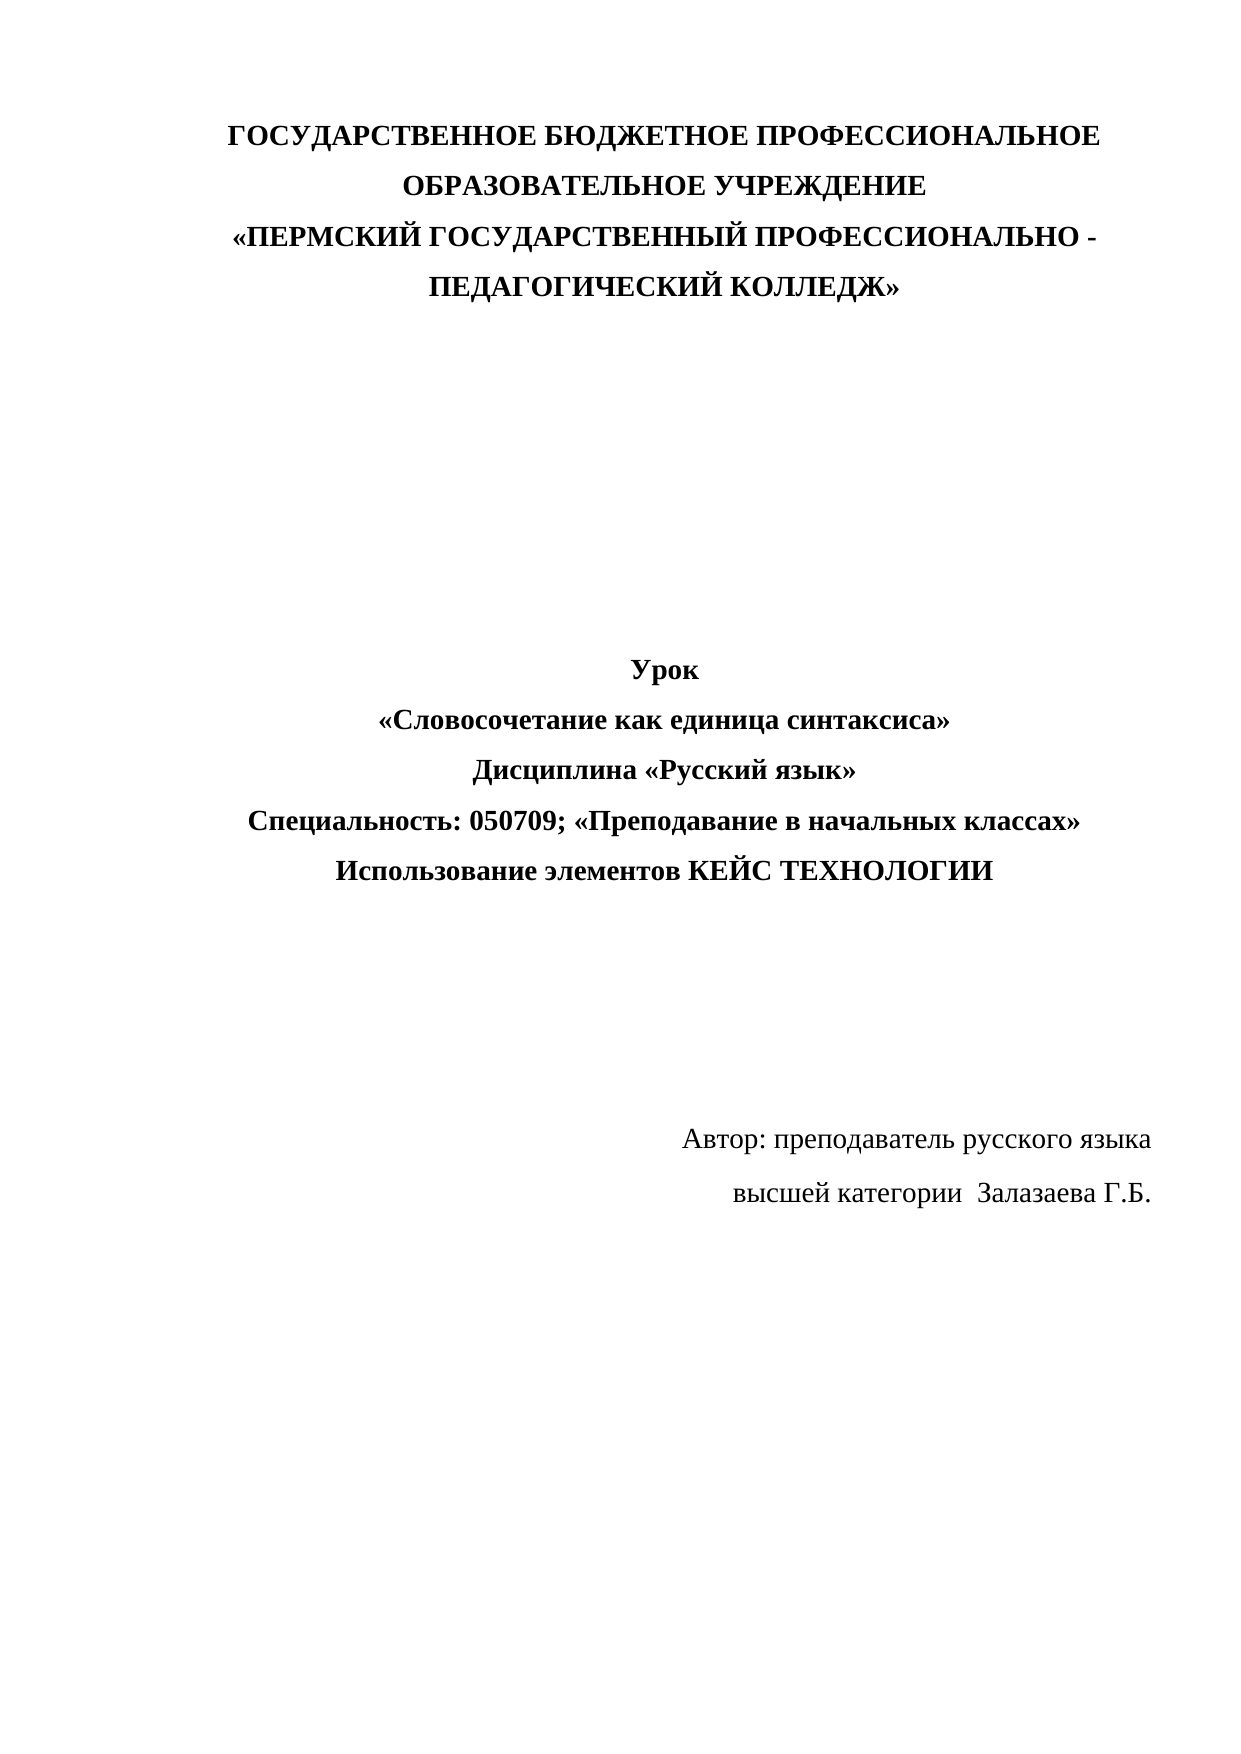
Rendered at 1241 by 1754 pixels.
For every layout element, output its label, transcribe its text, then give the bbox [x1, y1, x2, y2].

text Автор: преподаватель русского языка [177, 1121, 1152, 1154]
text «Словосочетание как единица синтаксиса» [177, 702, 1152, 736]
text Использование элементов КЕЙС ТЕХНОЛОГИИ [177, 853, 1152, 887]
text ГОСУДАРСТВЕННОЕ БЮДЖЕТНОЕ ПРОФЕССИОНАЛЬНОЕ ОБРАЗОВАТЕЛЬНОЕ УЧРЕЖДЕНИЕ [177, 118, 1152, 202]
text Урок [177, 652, 1152, 685]
text Дисциплина «Русский язык» [177, 752, 1152, 786]
text высшей категории Залазаева Г.Б. [177, 1175, 1152, 1209]
text Специальность: 050709; «Преподавание в начальных классах» [177, 803, 1152, 836]
text «ПЕРМСКИЙ ГОСУДАРСТВЕННЫЙ ПРОФЕССИОНАЛЬНО -ПЕДАГОГИЧЕСКИЙ КОЛЛЕДЖ» [177, 219, 1152, 303]
